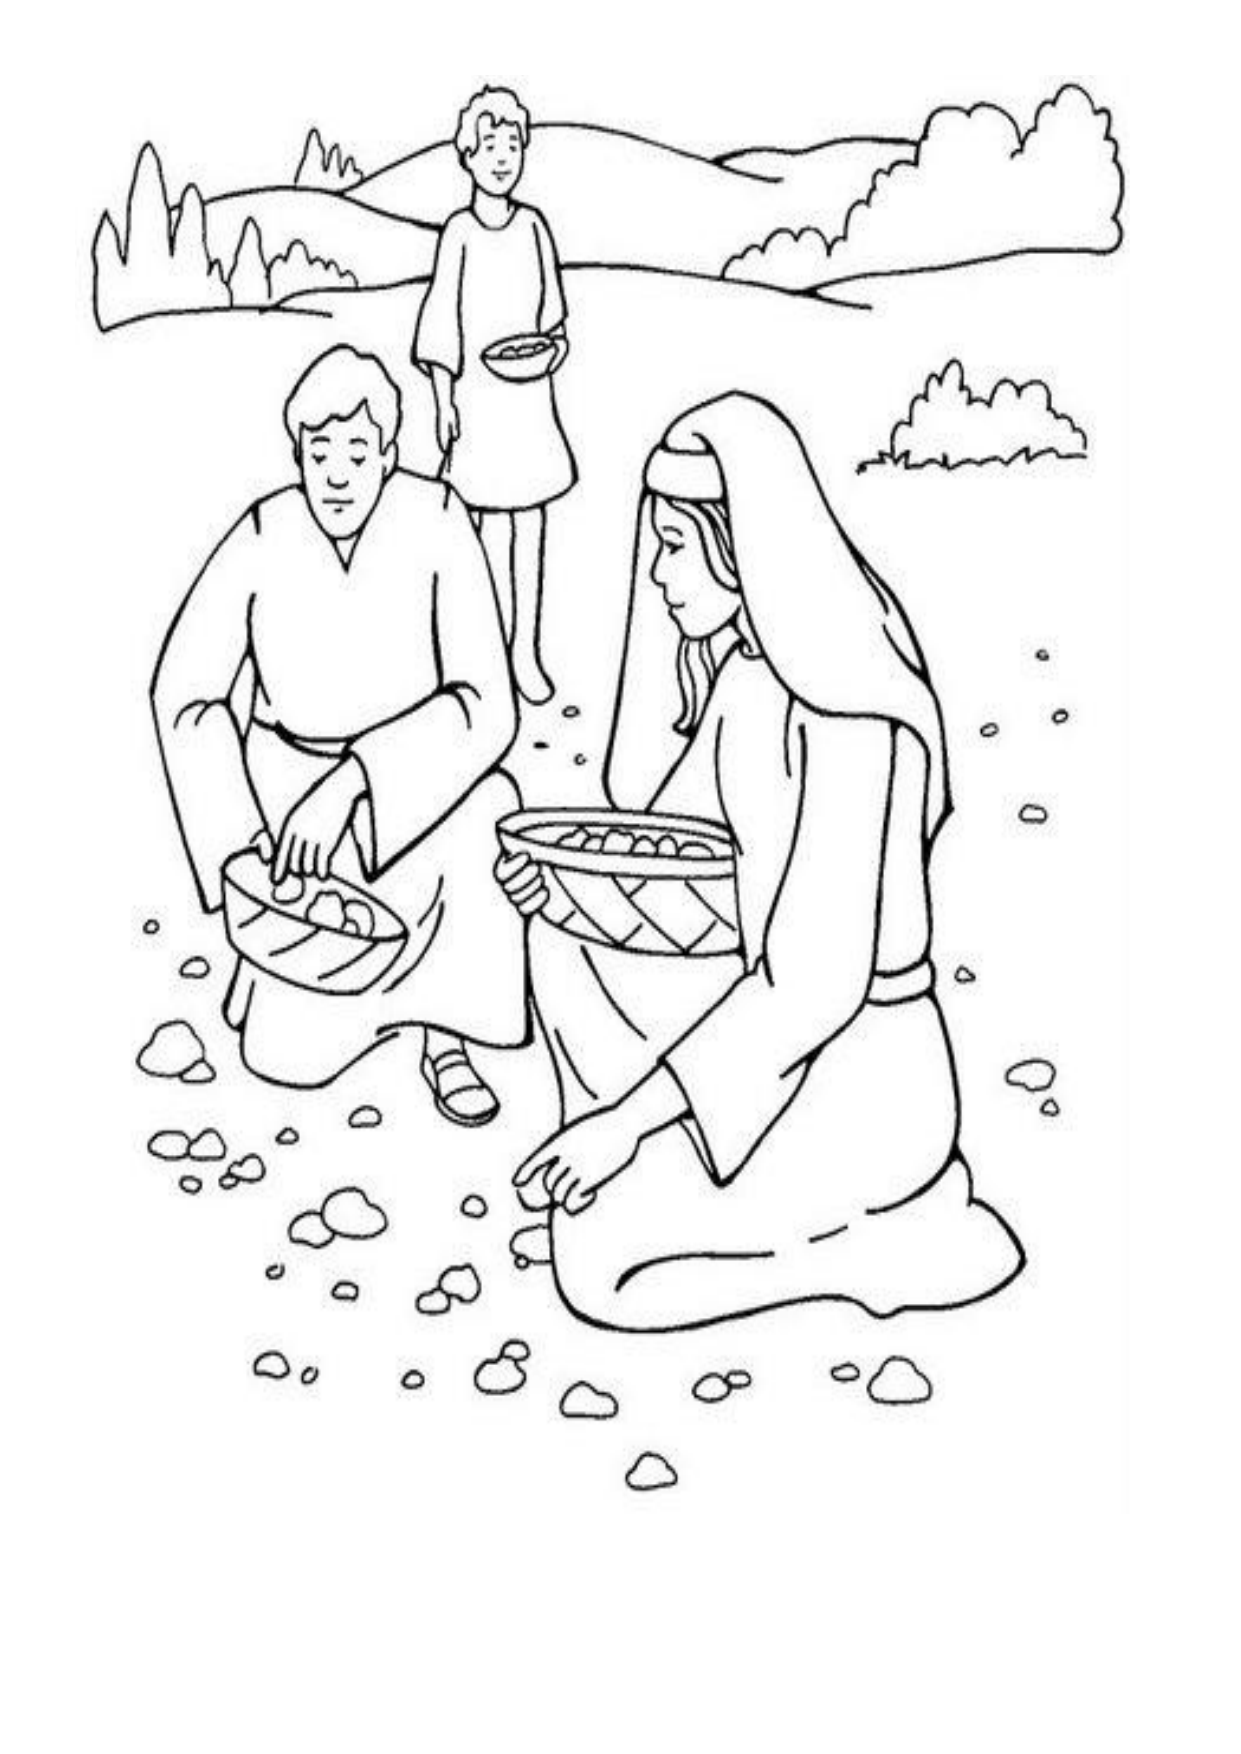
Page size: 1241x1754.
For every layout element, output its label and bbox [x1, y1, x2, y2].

picture [75, 75, 1130, 1514]
